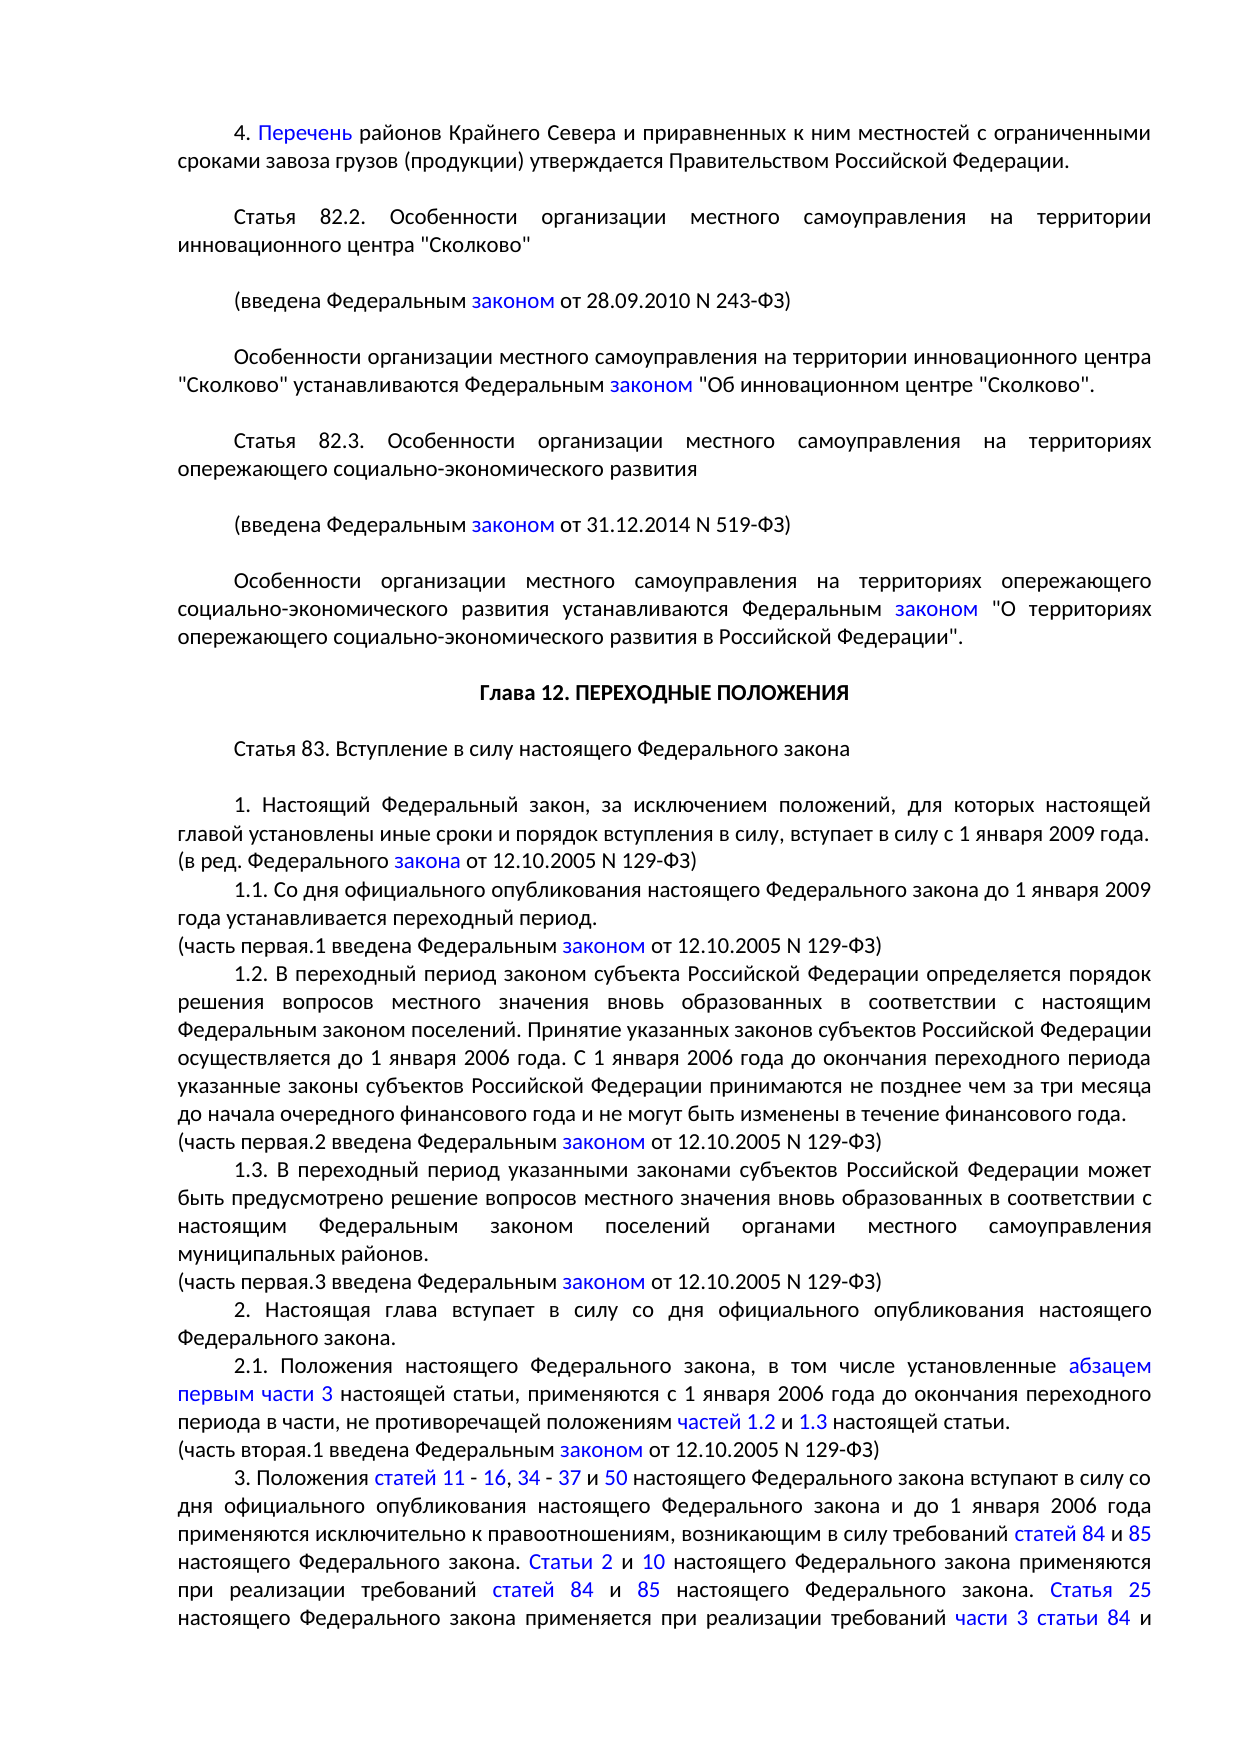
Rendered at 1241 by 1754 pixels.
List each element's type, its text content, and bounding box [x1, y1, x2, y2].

text (часть вторая.1 введена Федеральным законом от 12.10.2005 N 129-ФЗ) [177, 1435, 1152, 1463]
text (часть первая.2 введена Федеральным законом от 12.10.2005 N 129-ФЗ) [177, 1127, 1152, 1155]
text 1.2. В переходный период законом субъекта Российской Федерации определяется порядок решения вопросов местного значения вновь образованных в соответствии с настоящим Федеральным законом поселений. Принятие указанных законов субъектов Российской Федерации осуществляется до 1 января 2006 года. С 1 января 2006 года до окончания переходного периода указанные законы субъектов Российской Федерации принимаются не позднее чем за три месяца до начала очередного финансового года и не могут быть изменены в течение финансового года. [177, 959, 1152, 1127]
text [177, 1463, 1152, 1631]
text Статья 82.2. Особенности организации местного самоуправления на территории инновационного центра "Сколково" [177, 202, 1152, 258]
text Глава 12. ПЕРЕХОДНЫЕ ПОЛОЖЕНИЯ [177, 678, 1152, 707]
text 2.1. Положения настоящего Федерального закона, в том числе установленные абзацем первым части 3 настоящей статьи, применяются с 1 января 2006 года до окончания переходного периода в части, не противоречащей положениям частей 1.2 и 1.3 настоящей статьи. [177, 1351, 1152, 1435]
text Особенности организации местного самоуправления на территориях опережающего социально-экономического развития устанавливаются Федеральным законом "О территориях опережающего социально-экономического развития в Российской Федерации". [177, 566, 1152, 651]
text Статья 82.3. Особенности организации местного самоуправления на территориях опережающего социально-экономического развития [177, 426, 1152, 482]
text 1.1. Со дня официального опубликования настоящего Федерального закона до 1 января 2009 года устанавливается переходный период. [177, 875, 1152, 931]
text (часть первая.1 введена Федеральным законом от 12.10.2005 N 129-ФЗ) [177, 931, 1152, 959]
text (введена Федеральным законом от 31.12.2014 N 519-ФЗ) [177, 510, 1152, 538]
text 2. Настоящая глава вступает в силу со дня официального опубликования настоящего Федерального закона. [177, 1295, 1152, 1351]
text (введена Федеральным законом от 28.09.2010 N 243-ФЗ) [177, 286, 1152, 314]
text Особенности организации местного самоуправления на территории инновационного центра "Сколково" устанавливаются Федеральным законом "Об инновационном центре "Сколково". [177, 342, 1152, 398]
text 4. Перечень районов Крайнего Севера и приравненных к ним местностей с ограниченными сроками завоза грузов (продукции) утверждается Правительством Российской Федерации. [177, 118, 1152, 174]
text (часть первая.3 введена Федеральным законом от 12.10.2005 N 129-ФЗ) [177, 1267, 1152, 1295]
text 1.3. В переходный период указанными законами субъектов Российской Федерации может быть предусмотрено решение вопросов местного значения вновь образованных в соответствии с настоящим Федеральным законом поселений органами местного самоуправления муниципальных районов. [177, 1155, 1152, 1267]
text (в ред. Федерального закона от 12.10.2005 N 129-ФЗ) [177, 847, 1152, 875]
text Статья 83. Вступление в силу настоящего Федерального закона [177, 734, 1152, 763]
text 1. Настоящий Федеральный закон, за исключением положений, для которых настоящей главой установлены иные сроки и порядок вступления в силу, вступает в силу с 1 января 2009 года. [177, 791, 1152, 847]
